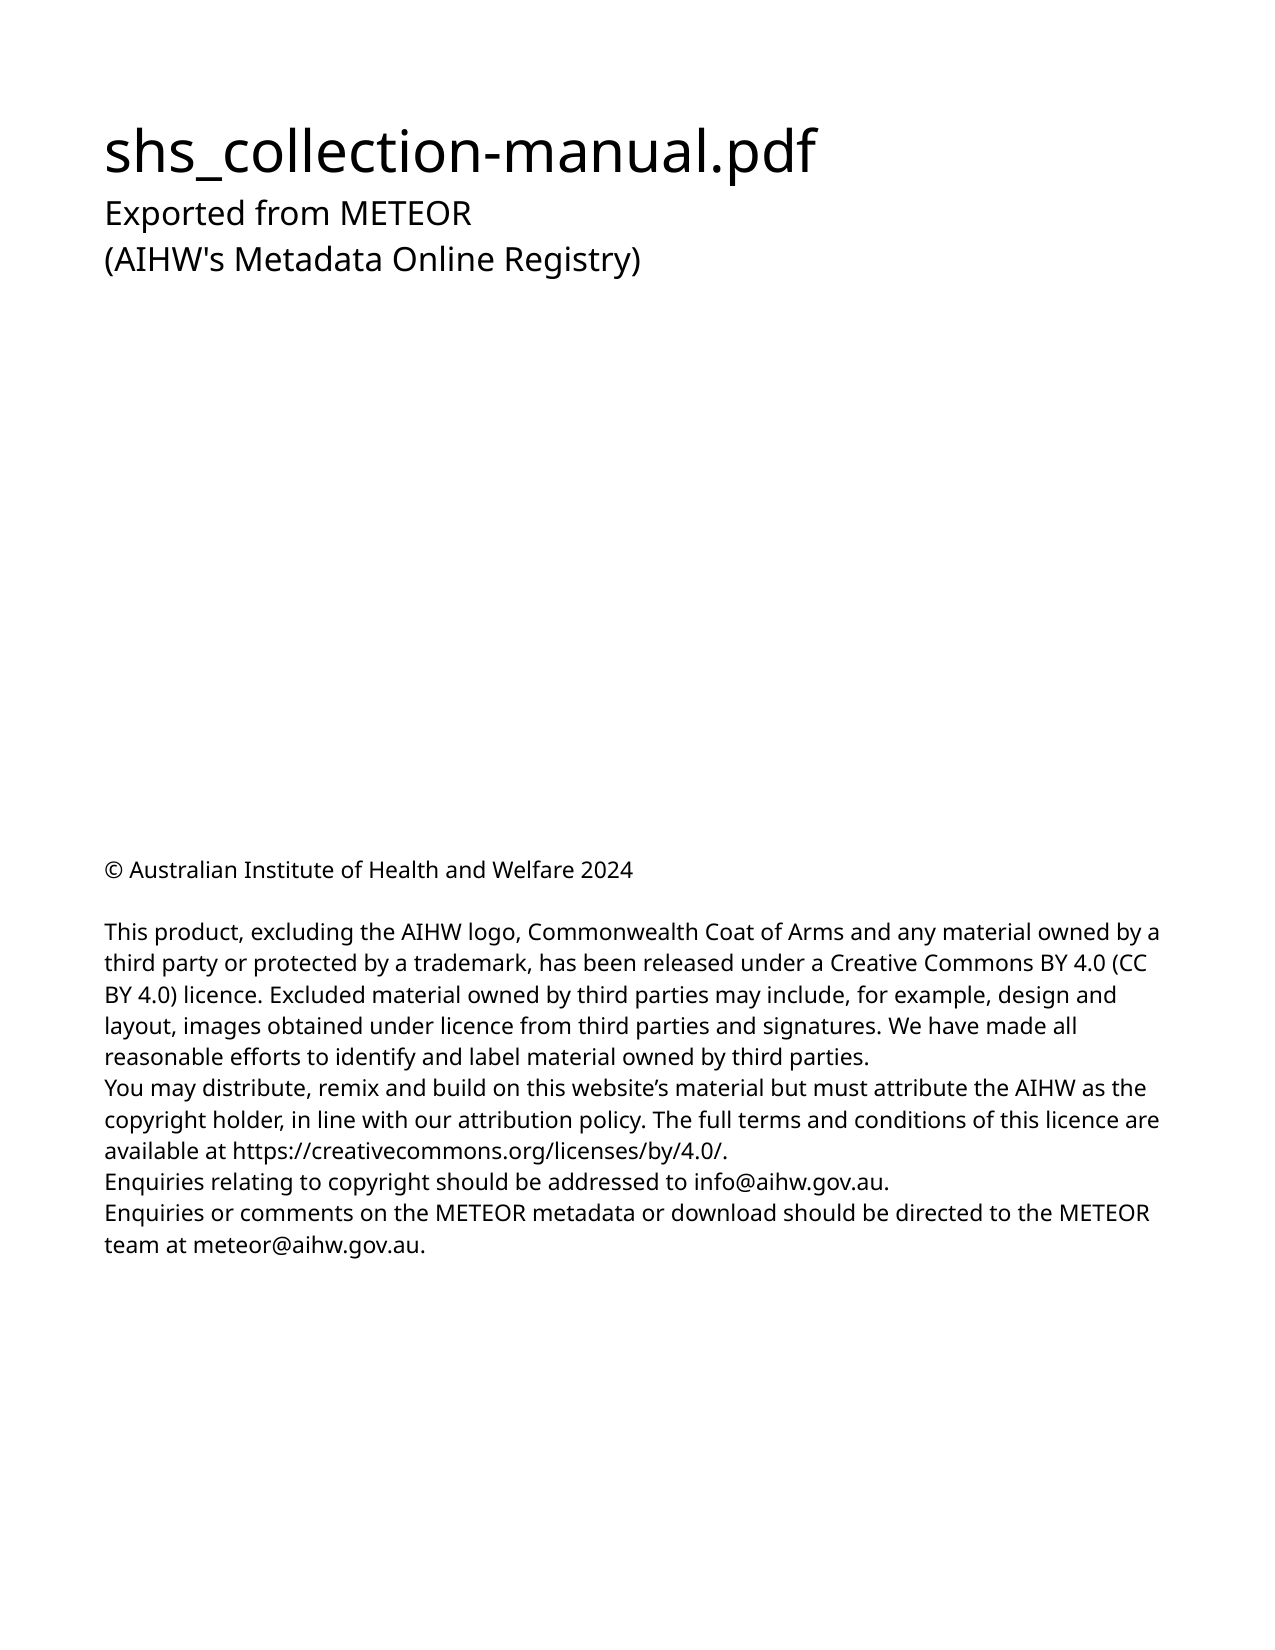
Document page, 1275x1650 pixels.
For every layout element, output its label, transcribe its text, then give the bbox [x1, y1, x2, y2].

text Enquiries or comments on the METEOR metadata or download should be directed to the METEOR team at meteor@aihw.gov.au. [104, 1197, 1171, 1260]
text © Australian Institute of Health and Welfare 2024 [104, 854, 1171, 885]
text This product, excluding the AIHW logo, Commonwealth Coat of Arms and any material owned by a third party or protected by a trademark, has been released under a Creative Commons BY 4.0 (CC BY 4.0) licence. Excluded material owned by third parties may include, for example, design and layout, images obtained under licence from third parties and signatures. We have made all reasonable efforts to identify and label material owned by third parties. [104, 916, 1171, 1072]
text Enquiries relating to copyright should be addressed to info@aihw.gov.au. [104, 1166, 1171, 1197]
title shs_collection-manual.pdf [104, 110, 1171, 190]
subtitle Exported from METEOR [104, 190, 1171, 235]
text You may distribute, remix and build on this website’s material but must attribute the AIHW as the copyright holder, in line with our attribution policy. The full terms and conditions of this licence are available at https://creativecommons.org/licenses/by/4.0/. [104, 1072, 1171, 1166]
subtitle (AIHW's Metadata Online Registry) [104, 235, 1171, 281]
